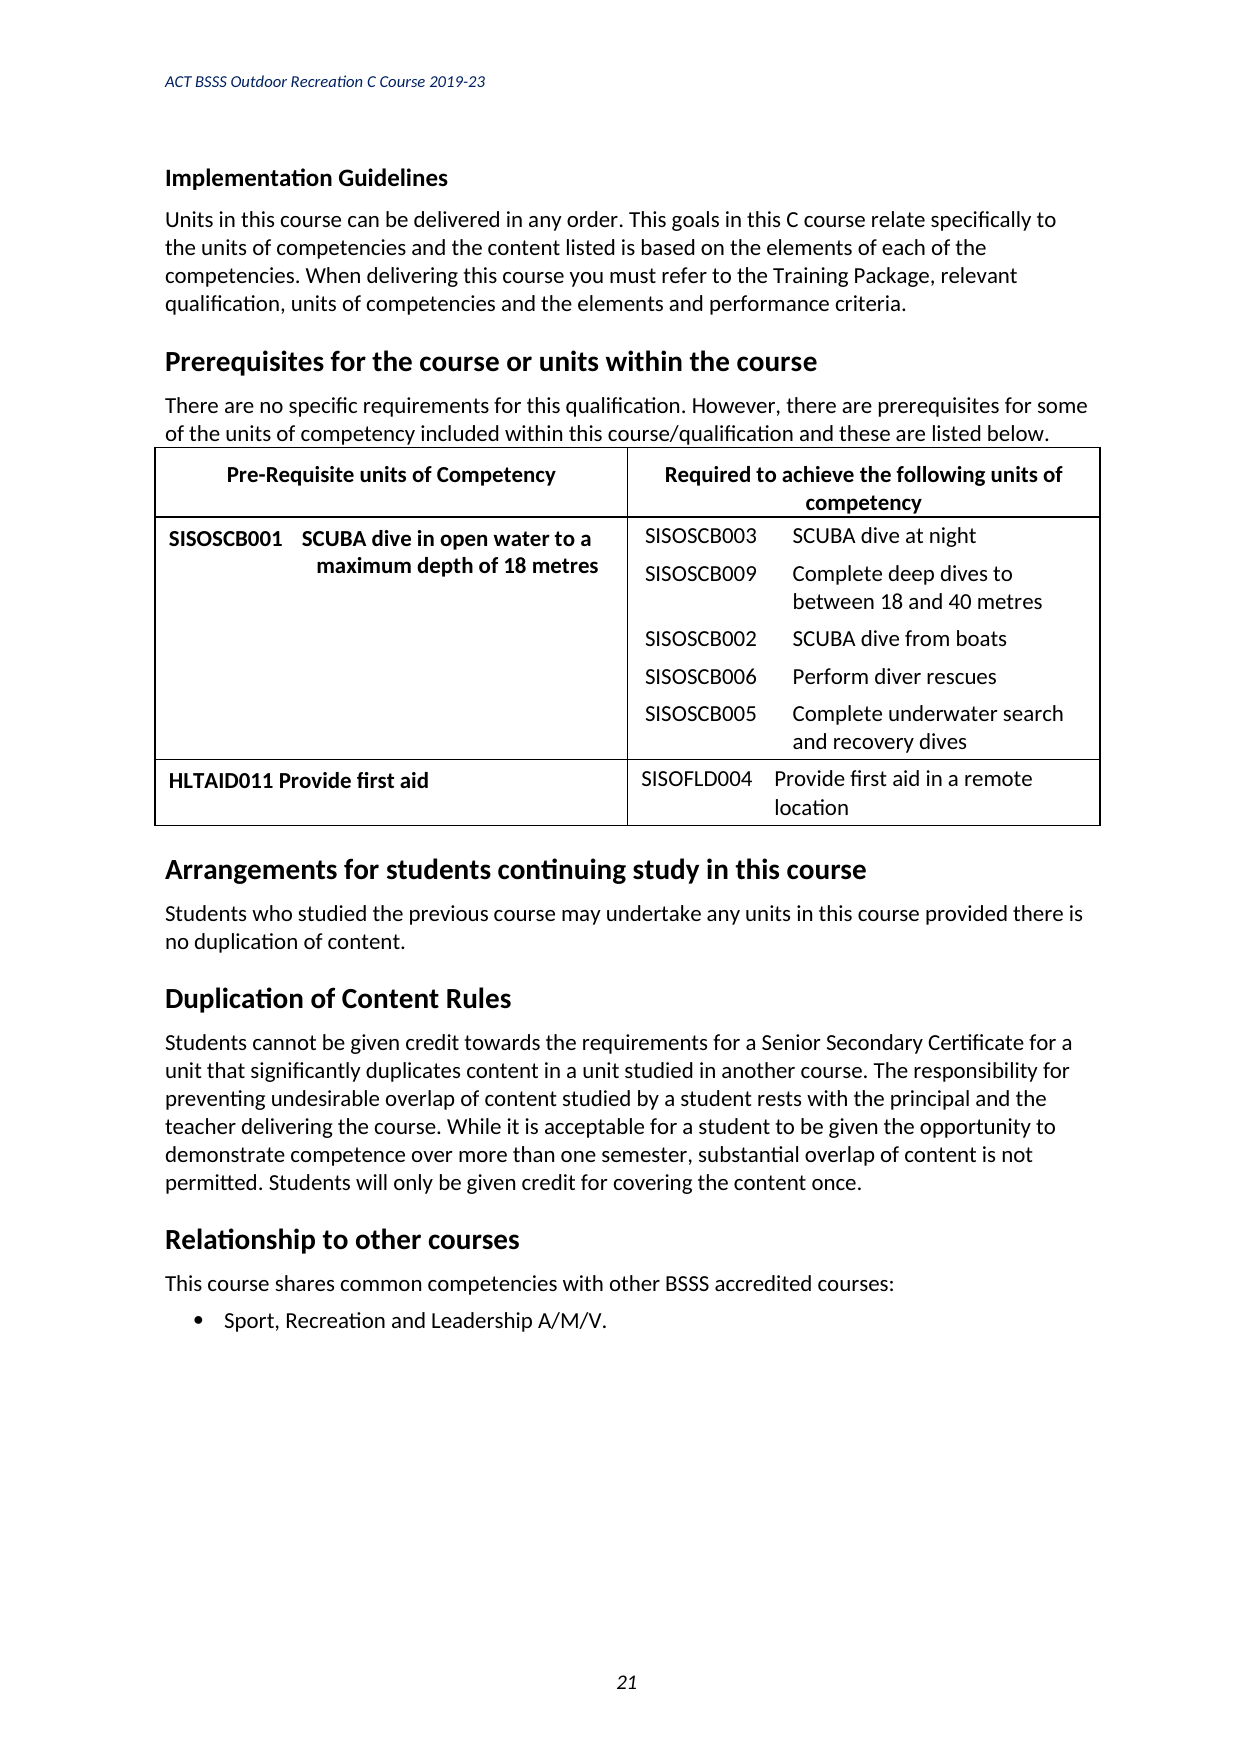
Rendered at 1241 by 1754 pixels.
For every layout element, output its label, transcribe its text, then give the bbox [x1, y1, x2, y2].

text This course shares common competencies with other BSSS accredited courses: [165, 1269, 1090, 1297]
subtitle Implementation Guidelines [165, 162, 1090, 193]
list Sport, Recreation and Leadership A/M/V. [194, 1306, 1090, 1334]
text Students who studied the previous course may undertake any units in this course provided there is no duplication of content. [165, 899, 1090, 955]
subtitle Duplication of Content Rules [165, 980, 1090, 1016]
text There are no specific requirements for this qualification. However, there are prerequisites for some of the units of competency included within this course/qualification and these are listed below. [165, 391, 1090, 447]
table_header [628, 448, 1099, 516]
text Students cannot be given credit towards the requirements for a Senior Secondary Certificate for a unit that significantly duplicates content in a unit studied in another course. The responsibility for preventing undesirable overlap of content studied by a student rests with the principal and the teacher delivering the course. While it is acceptable for a student to be given the opportunity to demonstrate competence over more than one semester, substantial overlap of content is not permitted. Students will only be given credit for covering the content once. [165, 1028, 1090, 1196]
text Units in this course can be delivered in any order. This goals in this C course relate specifically to the units of competencies and the content listed is based on the elements of each of the competencies. When delivering this course you must refer to the Training Package, relevant qualification, units of competencies and the elements and performance criteria. [165, 206, 1090, 318]
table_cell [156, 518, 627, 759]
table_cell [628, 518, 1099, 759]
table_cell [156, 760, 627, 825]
subtitle Arrangements for students continuing study in this course [165, 851, 1090, 886]
subtitle Prerequisites for the course or units within the course [165, 343, 1090, 378]
subtitle Relationship to other courses [165, 1221, 1090, 1257]
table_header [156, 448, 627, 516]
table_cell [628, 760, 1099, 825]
